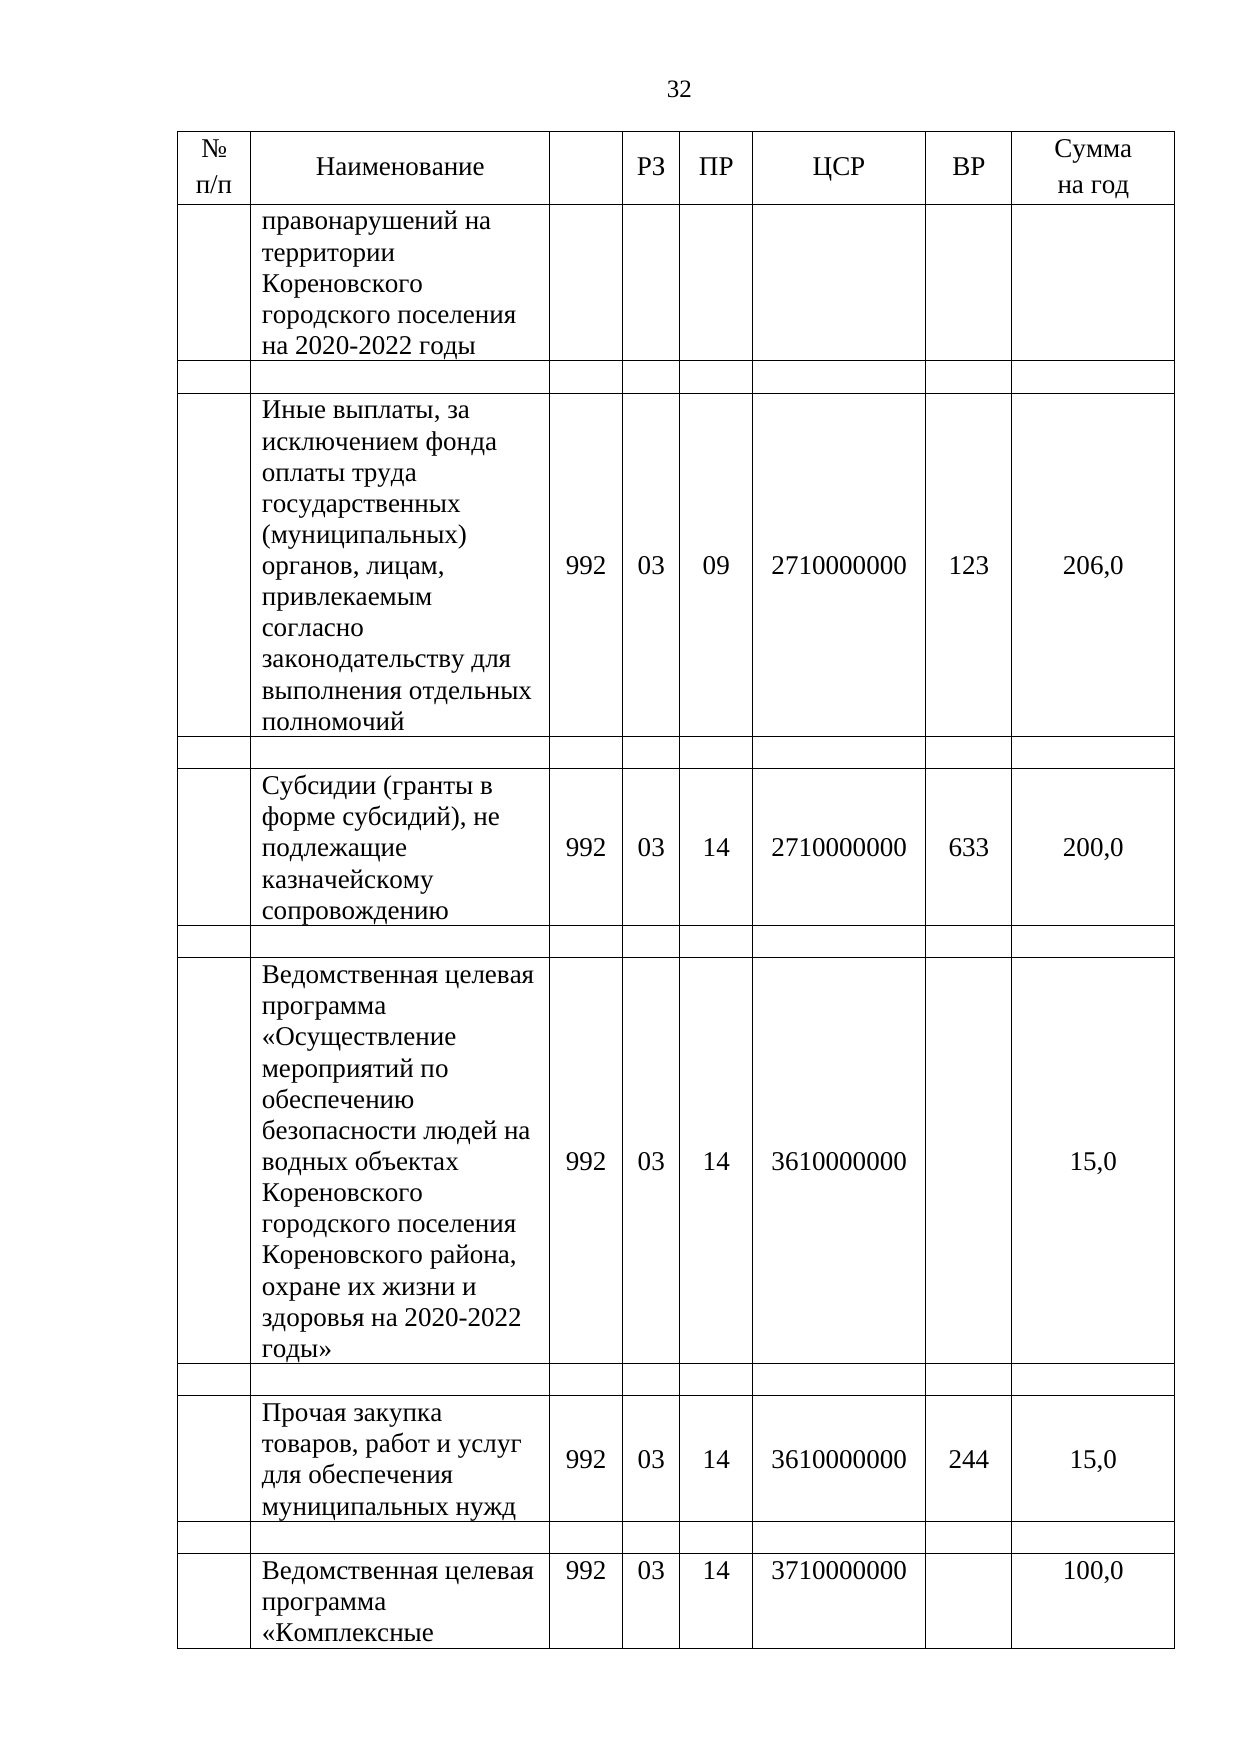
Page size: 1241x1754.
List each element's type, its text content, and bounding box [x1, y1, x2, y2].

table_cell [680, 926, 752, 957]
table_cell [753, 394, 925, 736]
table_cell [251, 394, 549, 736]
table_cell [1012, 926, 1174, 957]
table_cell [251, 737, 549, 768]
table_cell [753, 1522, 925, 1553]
table_header ВР [926, 132, 1011, 203]
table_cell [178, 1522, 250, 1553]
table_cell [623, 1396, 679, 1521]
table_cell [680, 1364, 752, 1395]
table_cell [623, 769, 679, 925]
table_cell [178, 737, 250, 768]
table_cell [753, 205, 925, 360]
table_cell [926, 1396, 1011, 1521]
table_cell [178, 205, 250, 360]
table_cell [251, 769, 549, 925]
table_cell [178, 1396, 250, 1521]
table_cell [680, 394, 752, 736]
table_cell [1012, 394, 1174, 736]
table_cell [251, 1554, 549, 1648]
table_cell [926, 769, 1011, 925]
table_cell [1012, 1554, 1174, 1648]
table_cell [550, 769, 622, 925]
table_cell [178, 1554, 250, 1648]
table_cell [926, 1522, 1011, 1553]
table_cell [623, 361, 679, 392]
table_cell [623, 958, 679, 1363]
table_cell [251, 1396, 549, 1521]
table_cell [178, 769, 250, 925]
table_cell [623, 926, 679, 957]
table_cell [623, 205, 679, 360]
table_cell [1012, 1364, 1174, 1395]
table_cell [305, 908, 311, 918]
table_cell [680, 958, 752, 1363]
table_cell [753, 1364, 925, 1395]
table_header ПР [680, 132, 752, 203]
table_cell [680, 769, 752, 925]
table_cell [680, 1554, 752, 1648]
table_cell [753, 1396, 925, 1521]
table_header Сумма на год [1012, 132, 1174, 203]
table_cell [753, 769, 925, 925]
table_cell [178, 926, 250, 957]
table_header РЗ [623, 132, 679, 203]
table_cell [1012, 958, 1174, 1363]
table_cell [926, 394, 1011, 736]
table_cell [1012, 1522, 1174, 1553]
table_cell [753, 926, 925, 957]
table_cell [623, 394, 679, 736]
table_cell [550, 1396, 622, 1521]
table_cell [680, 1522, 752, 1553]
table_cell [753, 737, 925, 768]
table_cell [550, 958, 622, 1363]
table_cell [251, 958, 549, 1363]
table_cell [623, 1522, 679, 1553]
table_header ЦСР [753, 132, 925, 203]
table_header [550, 132, 622, 203]
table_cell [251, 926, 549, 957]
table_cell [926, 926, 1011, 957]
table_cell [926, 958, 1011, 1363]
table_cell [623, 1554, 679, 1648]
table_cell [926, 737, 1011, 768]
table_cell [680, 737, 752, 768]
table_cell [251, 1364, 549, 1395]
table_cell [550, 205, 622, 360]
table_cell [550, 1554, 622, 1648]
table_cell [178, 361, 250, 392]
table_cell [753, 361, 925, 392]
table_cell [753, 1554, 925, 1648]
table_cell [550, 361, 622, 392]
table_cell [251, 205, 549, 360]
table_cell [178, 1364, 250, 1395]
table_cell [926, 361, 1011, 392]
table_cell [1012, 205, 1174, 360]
table_header № п/п [178, 132, 250, 203]
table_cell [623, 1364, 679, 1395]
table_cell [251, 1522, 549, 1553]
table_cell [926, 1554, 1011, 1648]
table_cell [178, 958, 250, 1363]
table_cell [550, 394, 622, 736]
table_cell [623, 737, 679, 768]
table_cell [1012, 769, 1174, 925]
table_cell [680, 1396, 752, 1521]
table_header Наименование [251, 132, 549, 203]
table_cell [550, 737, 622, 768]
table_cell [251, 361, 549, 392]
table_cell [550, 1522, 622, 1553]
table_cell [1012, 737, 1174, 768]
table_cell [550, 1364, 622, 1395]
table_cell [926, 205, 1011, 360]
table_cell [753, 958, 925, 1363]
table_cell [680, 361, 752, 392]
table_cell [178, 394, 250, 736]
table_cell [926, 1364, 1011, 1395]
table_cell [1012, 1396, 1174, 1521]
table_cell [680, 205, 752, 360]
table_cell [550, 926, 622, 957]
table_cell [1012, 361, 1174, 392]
